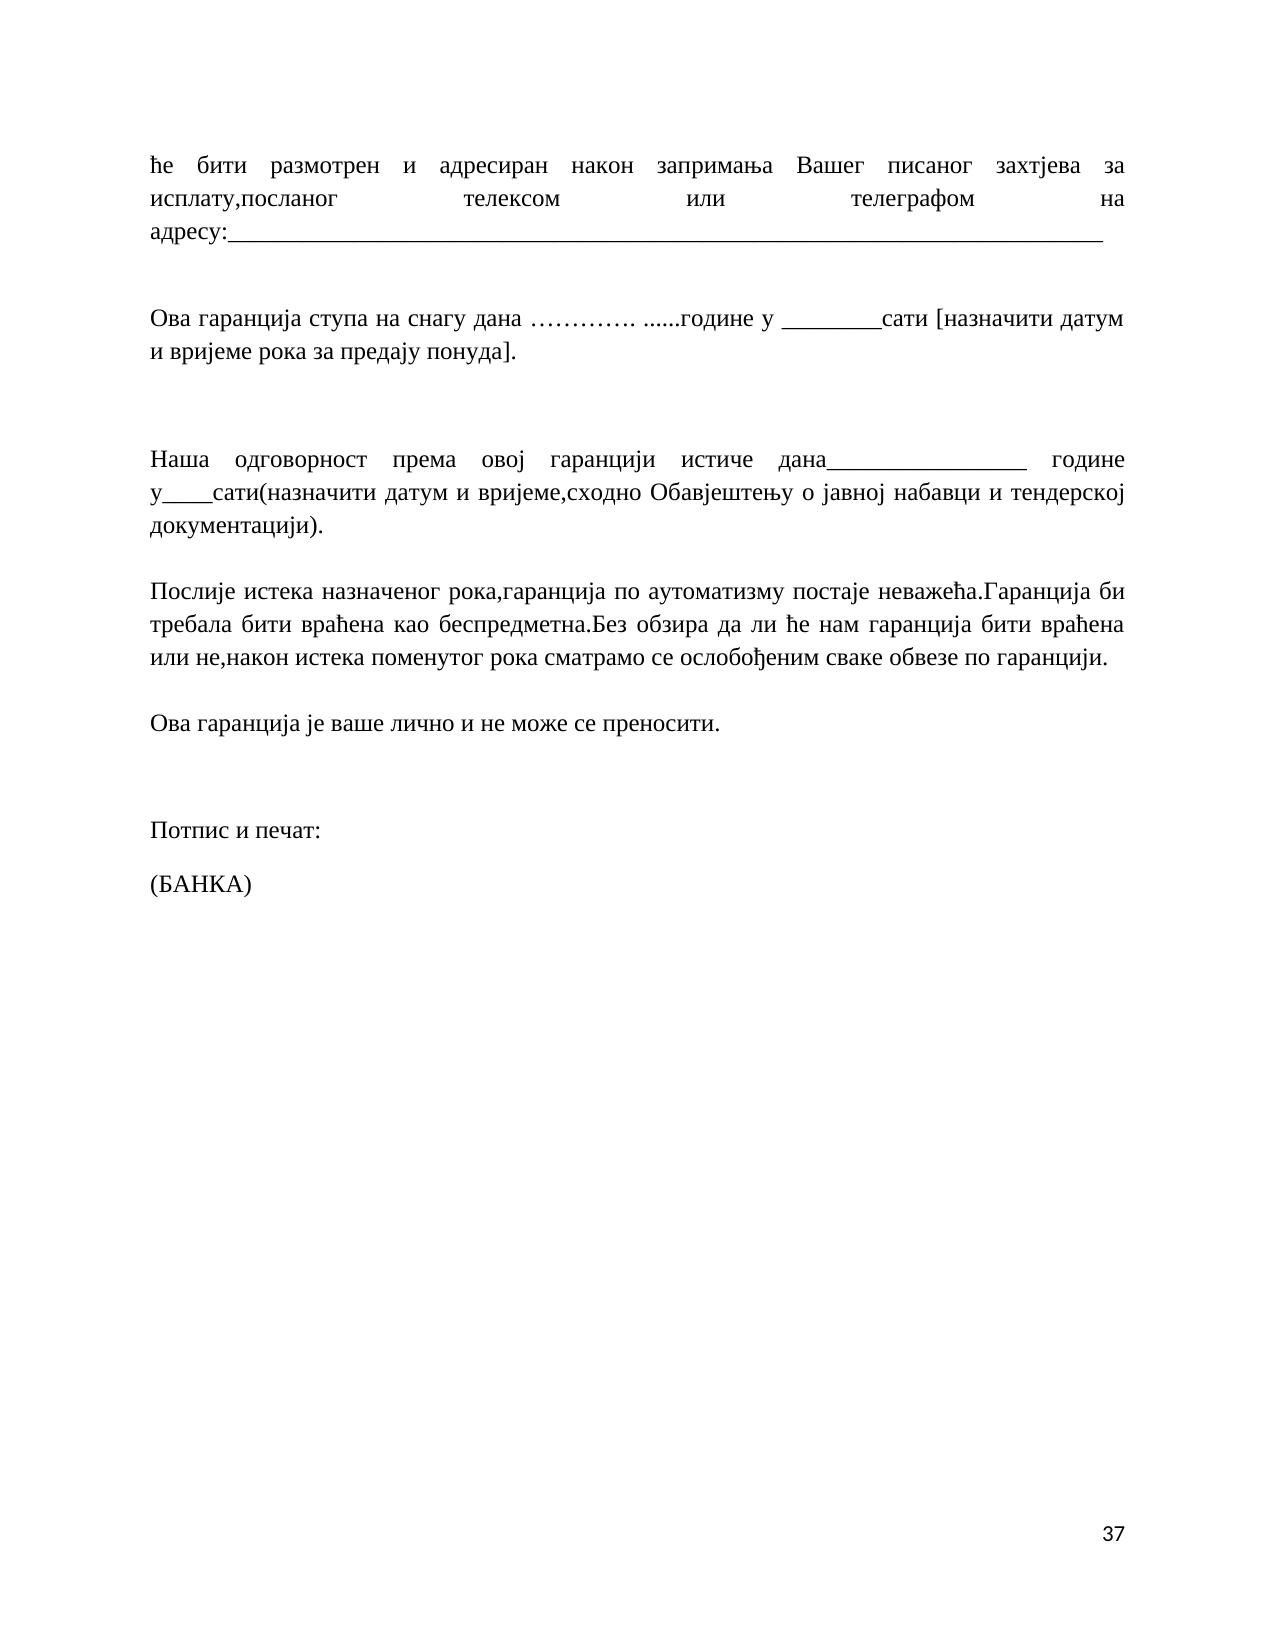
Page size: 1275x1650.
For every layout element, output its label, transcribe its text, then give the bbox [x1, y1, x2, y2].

text Потпис и печат: [150, 815, 1125, 843]
text Ова гаранција је ваше лично и не може се преносити. [150, 708, 1125, 737]
text Послије истека назначеног рока,гаранција по аутоматизму постаје неважећа.Гаранција би требала бити враћена као беспредметна.Без обзира да ли ће нам гаранција бити враћена или не,након истека поменутог рока сматрамо се ослобођеним сваке обвезе по гаранцији. [150, 576, 1125, 671]
text Наша одговорност према овој гаранцији истиче дана________________ године у____сати(назначити датум и вријеме,сходно Обавјештењу о јавној набавци и тендерској документацији). [150, 444, 1125, 538]
text Ова гаранција ступа на снагу дана …………. ......године у ________сати [назначити датум и вријеме рока за предају понуда]. [150, 303, 1125, 365]
text (БАНКА) [150, 869, 1125, 897]
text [150, 150, 1125, 245]
